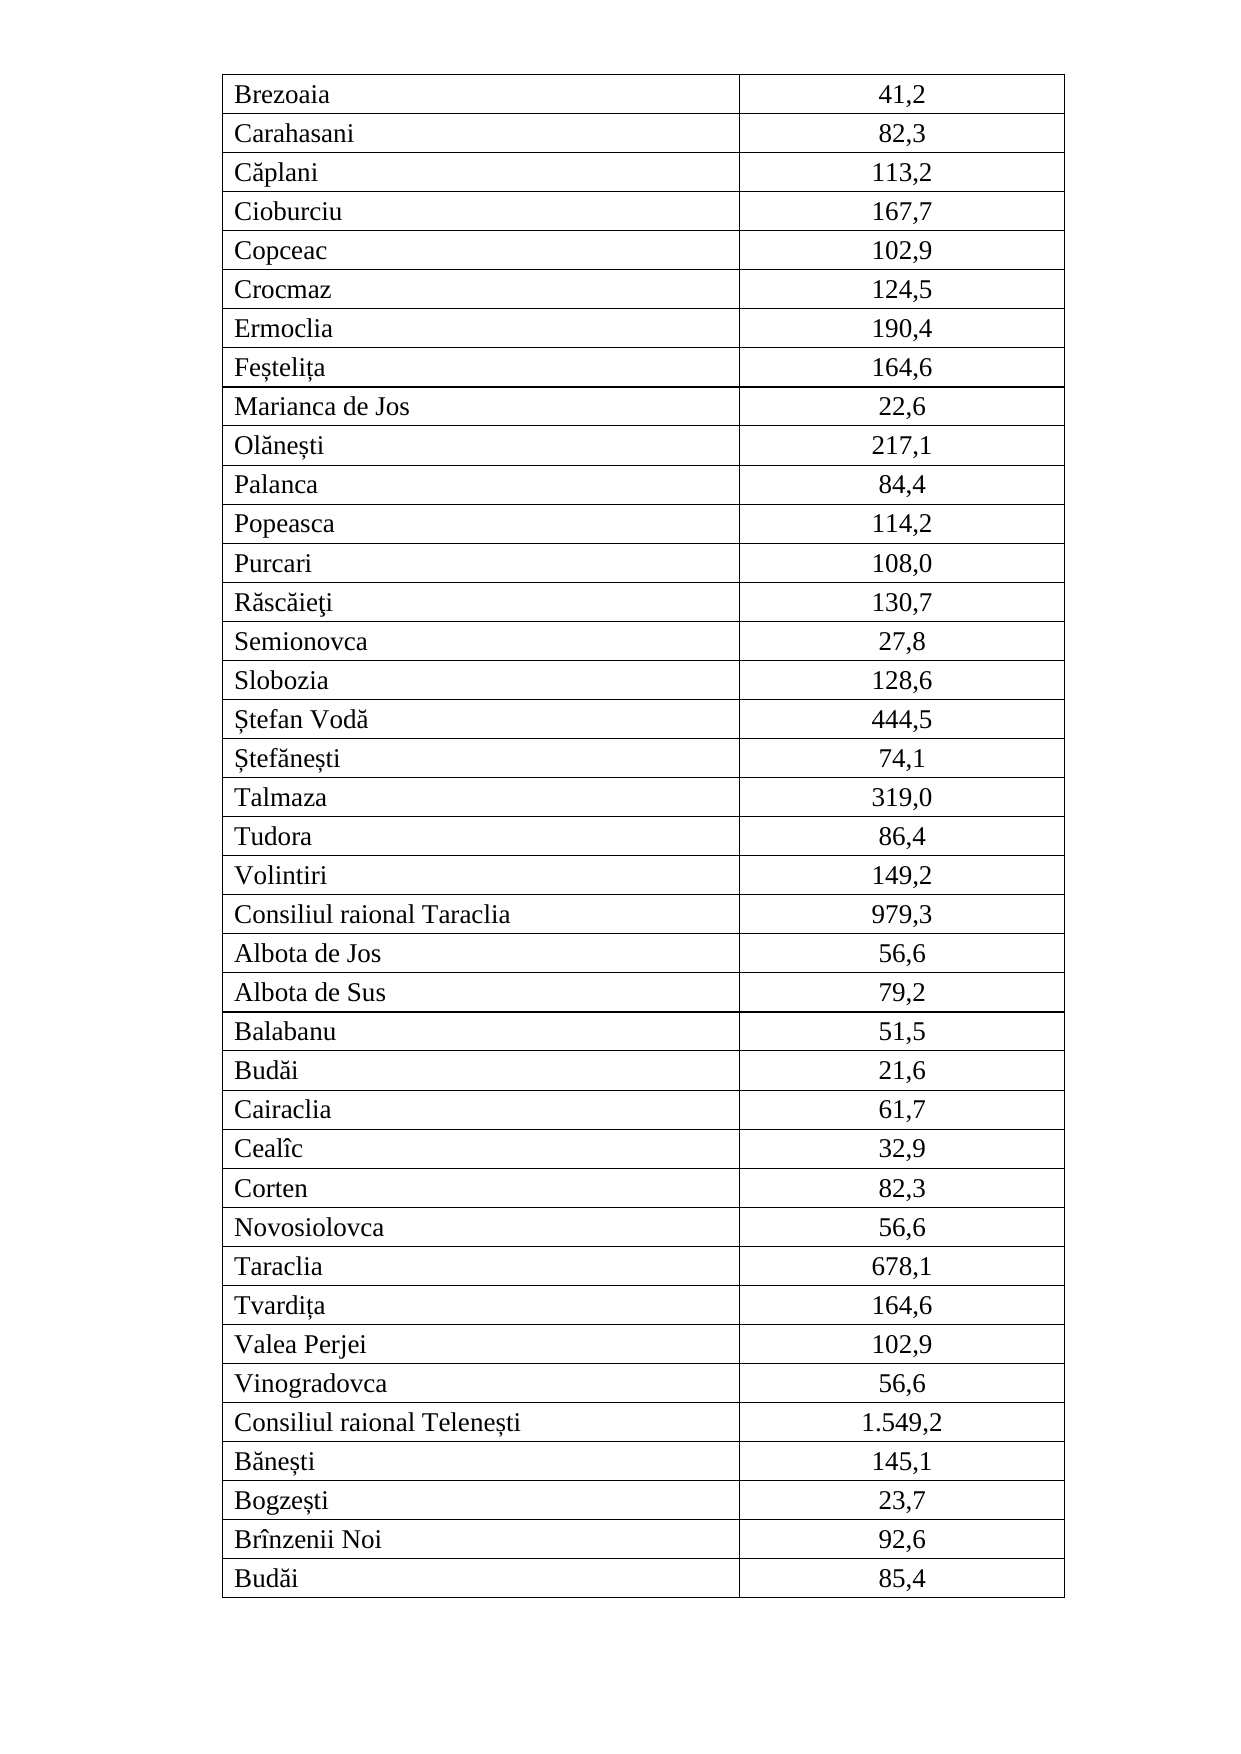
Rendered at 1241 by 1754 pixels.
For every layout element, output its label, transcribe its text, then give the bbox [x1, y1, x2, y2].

table_cell 56,6 [740, 1208, 1064, 1246]
table_cell 61,7 [740, 1091, 1064, 1128]
table_cell Consiliul raional Taraclia [223, 895, 739, 933]
table_cell 124,5 [740, 270, 1064, 308]
table_cell Corten [223, 1169, 739, 1207]
table_cell Olănești [223, 426, 739, 464]
table_cell Căplani [223, 153, 739, 191]
table_cell Cealîc [223, 1130, 739, 1168]
table_cell 22,6 [740, 388, 1064, 425]
table_cell Albota de Jos [223, 934, 739, 972]
table_cell 113,2 [740, 153, 1064, 191]
table_cell Purcari [223, 544, 739, 582]
table_cell 319,0 [740, 778, 1064, 816]
table_cell Brezoaia [223, 75, 739, 113]
table_cell 979,3 [740, 895, 1064, 933]
table_cell Copceac [223, 231, 739, 269]
table_cell 21,6 [740, 1051, 1064, 1089]
table_cell 51,5 [740, 1013, 1064, 1050]
table_cell Consiliul raional Telenești [223, 1403, 739, 1441]
table_cell Marianca de Jos [223, 388, 739, 425]
table_cell Popeasca [223, 505, 739, 543]
table_cell 82,3 [740, 114, 1064, 152]
table_cell Ștefan Vodă [223, 700, 739, 738]
table_cell Răscăieţi [223, 583, 739, 621]
table_cell Carahasani [223, 114, 739, 152]
table_cell 23,7 [740, 1481, 1064, 1519]
table_cell Talmaza [223, 778, 739, 816]
table_cell 678,1 [740, 1247, 1064, 1285]
table_cell 56,6 [740, 1364, 1064, 1402]
table_cell 149,2 [740, 856, 1064, 894]
table_cell Slobozia [223, 661, 739, 699]
table_cell 167,7 [740, 192, 1064, 230]
table_cell 108,0 [740, 544, 1064, 582]
table_cell 86,4 [740, 817, 1064, 855]
table_cell Feștelița [223, 348, 739, 386]
table_cell Cioburciu [223, 192, 739, 230]
table_cell 164,6 [740, 348, 1064, 386]
table_cell 84,4 [740, 466, 1064, 503]
table_cell 444,5 [740, 700, 1064, 738]
table_cell Tudora [223, 817, 739, 855]
table_cell 32,9 [740, 1130, 1064, 1168]
table_cell 41,2 [740, 75, 1064, 113]
table_cell 27,8 [740, 622, 1064, 660]
table_cell 190,4 [740, 309, 1064, 347]
table_cell Bogzești [223, 1481, 739, 1519]
table_cell 82,3 [740, 1169, 1064, 1207]
table_cell 85,4 [740, 1559, 1064, 1597]
table_cell 92,6 [740, 1520, 1064, 1558]
table_cell 130,7 [740, 583, 1064, 621]
table_cell Cairaclia [223, 1091, 739, 1128]
table_cell 145,1 [740, 1442, 1064, 1480]
table_cell Ermoclia [223, 309, 739, 347]
table_cell 79,2 [740, 973, 1064, 1011]
table_cell Novosiolovca [223, 1208, 739, 1246]
table_cell Budăi [223, 1051, 739, 1089]
table_cell Balabanu [223, 1013, 739, 1050]
table_cell 164,6 [740, 1286, 1064, 1324]
table_cell Taraclia [223, 1247, 739, 1285]
table_cell 1.549,2 [740, 1403, 1064, 1441]
table_cell 114,2 [740, 505, 1064, 543]
table_cell 128,6 [740, 661, 1064, 699]
table_cell Vinogradovca [223, 1364, 739, 1402]
table_cell Crocmaz [223, 270, 739, 308]
table_cell Palanca [223, 466, 739, 503]
table_cell 217,1 [740, 426, 1064, 464]
table_cell Volintiri [223, 856, 739, 894]
table_cell Albota de Sus [223, 973, 739, 1011]
table_cell 56,6 [740, 934, 1064, 972]
table_cell Ștefănești [223, 739, 739, 777]
table_cell 102,9 [740, 1325, 1064, 1363]
table_cell Budăi [223, 1559, 739, 1597]
table_cell 74,1 [740, 739, 1064, 777]
table_cell Semionovca [223, 622, 739, 660]
table_cell Valea Perjei [223, 1325, 739, 1363]
table_cell Brînzenii Noi [223, 1520, 739, 1558]
table_cell Tvardița [223, 1286, 739, 1324]
table_cell 102,9 [740, 231, 1064, 269]
table_cell Bănești [223, 1442, 739, 1480]
